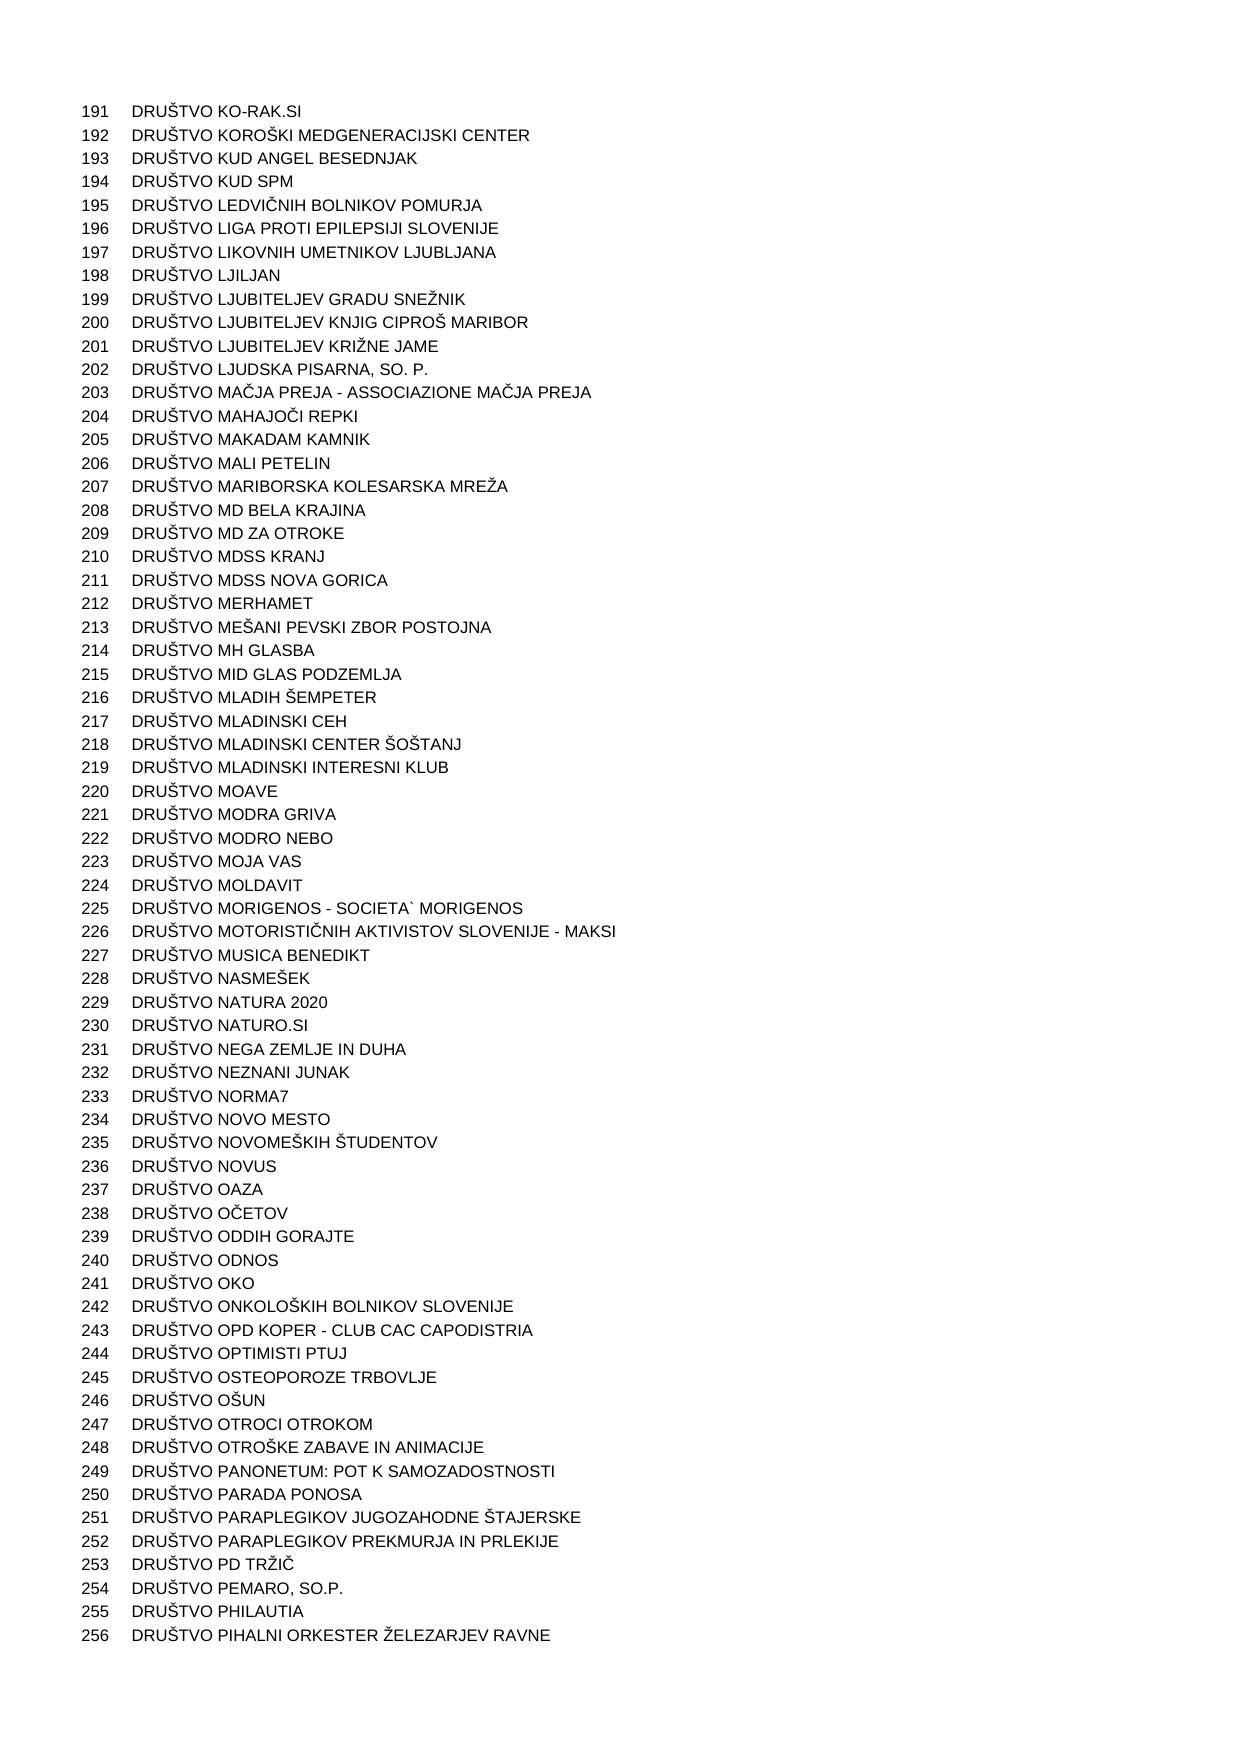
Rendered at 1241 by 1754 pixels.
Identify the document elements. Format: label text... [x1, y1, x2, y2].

table_cell 219 [59, 754, 120, 777]
table_cell DRUŠTVO MAHAJOČI REPKI [120, 403, 1168, 426]
table_cell 240 [59, 1246, 120, 1269]
table_cell DRUŠTVO MOAVE [120, 778, 1168, 801]
table_cell DRUŠTVO MDSS NOVA GORICA [120, 566, 1168, 590]
table_cell 234 [59, 1106, 120, 1129]
table_cell 221 [59, 801, 120, 824]
table_cell DRUŠTVO LEDVIČNIH BOLNIKOV POMURJA [120, 191, 1168, 215]
table_cell 192 [59, 121, 120, 144]
table_cell 244 [59, 1340, 120, 1363]
table_cell DRUŠTVO MAČJA PREJA - ASSOCIAZIONE MAČJA PREJA [120, 379, 1168, 402]
table_cell 239 [59, 1223, 120, 1246]
table_cell 255 [59, 1598, 120, 1621]
table_cell DRUŠTVO MORIGENOS - SOCIETA` MORIGENOS [120, 895, 1168, 918]
table_cell DRUŠTVO LJUDSKA PISARNA, SO. P. [120, 356, 1168, 379]
table_cell DRUŠTVO LJUBITELJEV KNJIG CIPROŠ MARIBOR [120, 309, 1168, 332]
table_cell DRUŠTVO LIGA PROTI EPILEPSIJI SLOVENIJE [120, 215, 1168, 238]
table_cell 217 [59, 707, 120, 731]
table_cell DRUŠTVO MID GLAS PODZEMLJA [120, 660, 1168, 684]
table_cell 195 [59, 191, 120, 215]
table_cell DRUŠTVO MUSICA BENEDIKT [120, 941, 1168, 965]
table_cell 205 [59, 426, 120, 449]
table_cell 210 [59, 543, 120, 566]
table_cell DRUŠTVO MH GLASBA [120, 637, 1168, 660]
table_cell 223 [59, 848, 120, 871]
table_cell 212 [59, 590, 120, 613]
table_cell DRUŠTVO NOVOMEŠKIH ŠTUDENTOV [120, 1129, 1168, 1152]
table_cell DRUŠTVO ODNOS [120, 1246, 1168, 1269]
table_cell 213 [59, 613, 120, 637]
table_cell 235 [59, 1129, 120, 1152]
table_cell DRUŠTVO MAKADAM KAMNIK [120, 426, 1168, 449]
table_cell DRUŠTVO NORMA7 [120, 1082, 1168, 1106]
table_cell DRUŠTVO NATURO.SI [120, 1012, 1168, 1035]
table_cell 220 [59, 778, 120, 801]
table_cell 196 [59, 215, 120, 238]
table_cell DRUŠTVO LJUBITELJEV KRIŽNE JAME [120, 332, 1168, 356]
table_cell DRUŠTVO NEZNANI JUNAK [120, 1059, 1168, 1082]
table_cell 204 [59, 403, 120, 426]
table_cell 198 [59, 262, 120, 285]
table_cell 206 [59, 449, 120, 473]
table_cell 247 [59, 1410, 120, 1434]
table_cell DRUŠTVO OPTIMISTI PTUJ [120, 1340, 1168, 1363]
table_cell 222 [59, 824, 120, 848]
table_cell DRUŠTVO MD BELA KRAJINA [120, 496, 1168, 519]
table_cell DRUŠTVO NATURA 2020 [120, 988, 1168, 1012]
table_cell 203 [59, 379, 120, 402]
table_cell DRUŠTVO PIHALNI ORKESTER ŽELEZARJEV RAVNE [120, 1621, 1168, 1644]
table_cell DRUŠTVO MOTORISTIČNIH AKTIVISTOV SLOVENIJE - MAKSI [120, 918, 1168, 941]
table_cell DRUŠTVO NOVO MESTO [120, 1106, 1168, 1129]
table_cell DRUŠTVO MD ZA OTROKE [120, 520, 1168, 543]
table_cell DRUŠTVO KOROŠKI MEDGENERACIJSKI CENTER [120, 121, 1168, 144]
table_cell 208 [59, 496, 120, 519]
table_cell 211 [59, 566, 120, 590]
table_cell 256 [59, 1621, 120, 1644]
table_cell DRUŠTVO MOLDAVIT [120, 871, 1168, 894]
table_cell 253 [59, 1551, 120, 1574]
table_cell 225 [59, 895, 120, 918]
table_cell DRUŠTVO MOJA VAS [120, 848, 1168, 871]
table_cell DRUŠTVO OKO [120, 1270, 1168, 1293]
table_cell 227 [59, 941, 120, 965]
table_cell 231 [59, 1035, 120, 1059]
table_cell DRUŠTVO LIKOVNIH UMETNIKOV LJUBLJANA [120, 238, 1168, 262]
table_cell DRUŠTVO LJILJAN [120, 262, 1168, 285]
table_cell DRUŠTVO MLADINSKI CEH [120, 707, 1168, 731]
table_cell 245 [59, 1363, 120, 1387]
table_cell DRUŠTVO OAZA [120, 1176, 1168, 1199]
table_cell 214 [59, 637, 120, 660]
table_cell 243 [59, 1316, 120, 1340]
table_cell 254 [59, 1574, 120, 1598]
table_cell DRUŠTVO NASMEŠEK [120, 965, 1168, 988]
table_cell DRUŠTVO MDSS KRANJ [120, 543, 1168, 566]
table_cell DRUŠTVO PARADA PONOSA [120, 1481, 1168, 1504]
table_cell 216 [59, 684, 120, 707]
table_cell DRUŠTVO MLADINSKI CENTER ŠOŠTANJ [120, 731, 1168, 754]
table_cell 224 [59, 871, 120, 894]
table_cell 207 [59, 473, 120, 496]
table_cell DRUŠTVO MEŠANI PEVSKI ZBOR POSTOJNA [120, 613, 1168, 637]
table_cell 241 [59, 1270, 120, 1293]
table_cell 236 [59, 1153, 120, 1176]
table_cell DRUŠTVO MODRO NEBO [120, 824, 1168, 848]
table_cell DRUŠTVO KUD ANGEL BESEDNJAK [120, 145, 1168, 168]
table_cell DRUŠTVO PHILAUTIA [120, 1598, 1168, 1621]
table_cell 226 [59, 918, 120, 941]
table_cell 246 [59, 1387, 120, 1410]
table_cell DRUŠTVO MERHAMET [120, 590, 1168, 613]
table_cell DRUŠTVO KO-RAK.SI [120, 98, 1168, 121]
table_cell DRUŠTVO OTROCI OTROKOM [120, 1410, 1168, 1434]
table_cell DRUŠTVO OČETOV [120, 1199, 1168, 1223]
table_cell 242 [59, 1293, 120, 1316]
table_cell 249 [59, 1457, 120, 1481]
table_cell DRUŠTVO OPD KOPER - CLUB CAC CAPODISTRIA [120, 1316, 1168, 1340]
table_cell DRUŠTVO MALI PETELIN [120, 449, 1168, 473]
table_cell DRUŠTVO PEMARO, SO.P. [120, 1574, 1168, 1598]
table_cell DRUŠTVO PARAPLEGIKOV JUGOZAHODNE ŠTAJERSKE [120, 1504, 1168, 1527]
table_cell 194 [59, 168, 120, 191]
table_cell DRUŠTVO OTROŠKE ZABAVE IN ANIMACIJE [120, 1434, 1168, 1457]
table_cell 232 [59, 1059, 120, 1082]
table_cell 197 [59, 238, 120, 262]
table_cell 218 [59, 731, 120, 754]
table_cell 202 [59, 356, 120, 379]
table_cell DRUŠTVO LJUBITELJEV GRADU SNEŽNIK [120, 285, 1168, 309]
table_cell DRUŠTVO OŠUN [120, 1387, 1168, 1410]
table_cell DRUŠTVO ODDIH GORAJTE [120, 1223, 1168, 1246]
table_cell 193 [59, 145, 120, 168]
table_cell 215 [59, 660, 120, 684]
table_cell 248 [59, 1434, 120, 1457]
table_cell 199 [59, 285, 120, 309]
table_cell DRUŠTVO NOVUS [120, 1153, 1168, 1176]
table_cell 200 [59, 309, 120, 332]
table_cell 252 [59, 1528, 120, 1551]
table_cell 191 [59, 98, 120, 121]
table_cell DRUŠTVO NEGA ZEMLJE IN DUHA [120, 1035, 1168, 1059]
table_cell DRUŠTVO MODRA GRIVA [120, 801, 1168, 824]
table_cell DRUŠTVO PD TRŽIČ [120, 1551, 1168, 1574]
table_cell DRUŠTVO MARIBORSKA KOLESARSKA MREŽA [120, 473, 1168, 496]
table_cell 209 [59, 520, 120, 543]
table_cell DRUŠTVO MLADINSKI INTERESNI KLUB [120, 754, 1168, 777]
table_cell DRUŠTVO MLADIH ŠEMPETER [120, 684, 1168, 707]
table_cell 251 [59, 1504, 120, 1527]
table_cell DRUŠTVO OSTEOPOROZE TRBOVLJE [120, 1363, 1168, 1387]
table_cell 233 [59, 1082, 120, 1106]
table_cell DRUŠTVO PANONETUM: POT K SAMOZADOSTNOSTI [120, 1457, 1168, 1481]
table_cell 237 [59, 1176, 120, 1199]
table_cell DRUŠTVO ONKOLOŠKIH BOLNIKOV SLOVENIJE [120, 1293, 1168, 1316]
table_cell 230 [59, 1012, 120, 1035]
table_cell 238 [59, 1199, 120, 1223]
table_cell 250 [59, 1481, 120, 1504]
table_cell DRUŠTVO PARAPLEGIKOV PREKMURJA IN PRLEKIJE [120, 1528, 1168, 1551]
table_cell 228 [59, 965, 120, 988]
table_cell 229 [59, 988, 120, 1012]
table_cell DRUŠTVO KUD SPM [120, 168, 1168, 191]
table_cell 201 [59, 332, 120, 356]
